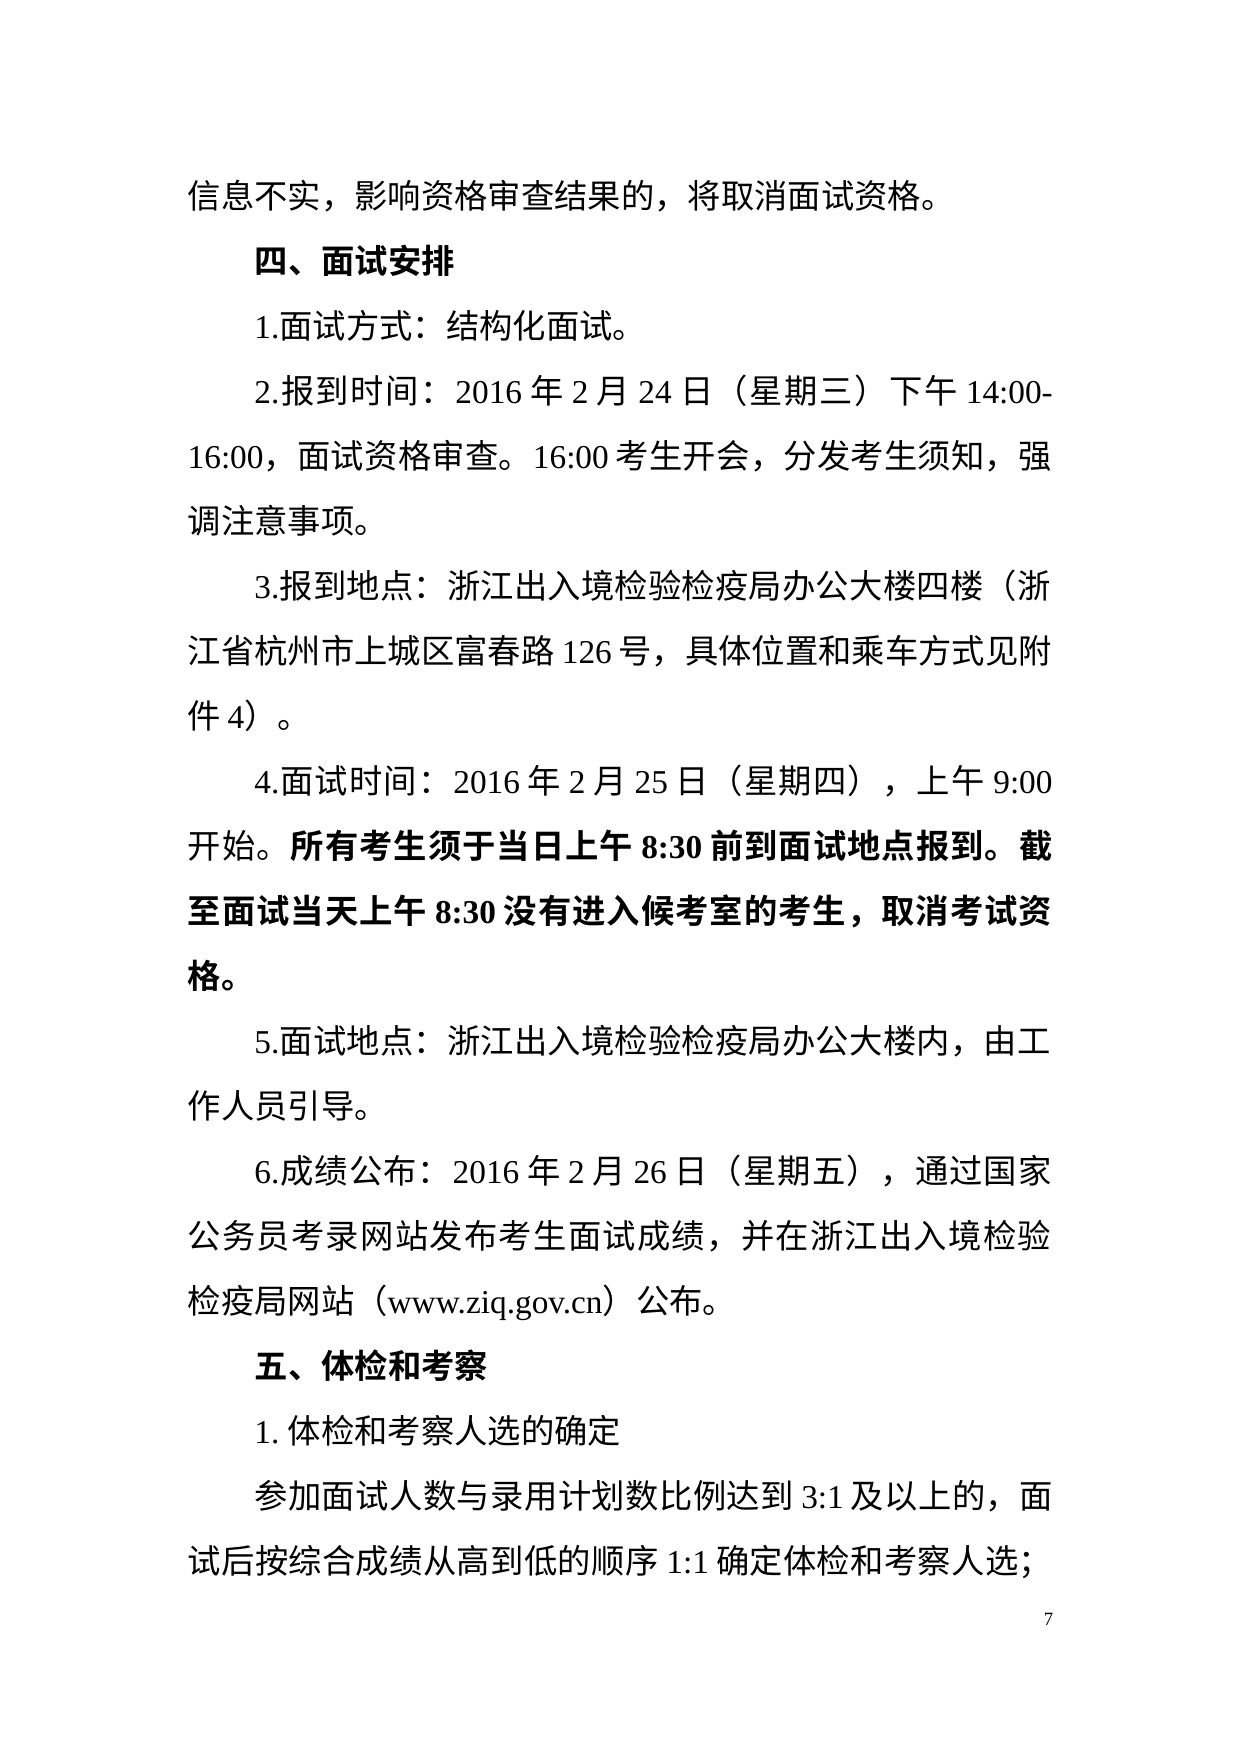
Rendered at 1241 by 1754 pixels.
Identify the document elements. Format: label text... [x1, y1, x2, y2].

text 四、面试安排 [187, 227, 1053, 292]
text 1.面试方式：结构化面试。 [187, 292, 1053, 357]
text 1. 体检和考察人选的确定 [187, 1397, 1053, 1462]
text 4.面试时间：2016年2月25日（星期四），上午9:00开始。所有考生须于当日上午8:30前到面试地点报到。截至面试当天上午8:30没有进入候考室的考生，取消考试资格。 [187, 747, 1053, 1007]
text 6.成绩公布：2016年2月26日（星期五），通过国家公务员考录网站发布考生面试成绩，并在浙江出入境检验检疫局网站（www.ziq.gov.cn）公布。 [187, 1137, 1053, 1332]
text 2.报到时间：2016年2月24日（星期三）下午14:00-16:00，面试资格审查。16:00考生开会，分发考生须知，强调注意事项。 [187, 357, 1053, 552]
text 5.面试地点：浙江出入境检验检疫局办公大楼内，由工作人员引导。 [187, 1007, 1053, 1137]
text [187, 1462, 1053, 1592]
text 五、体检和考察 [187, 1332, 1053, 1397]
text 3.报到地点：浙江出入境检验检疫局办公大楼四楼（浙江省杭州市上城区富春路126号，具体位置和乘车方式见附件4）。 [187, 552, 1053, 747]
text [187, 162, 1053, 227]
